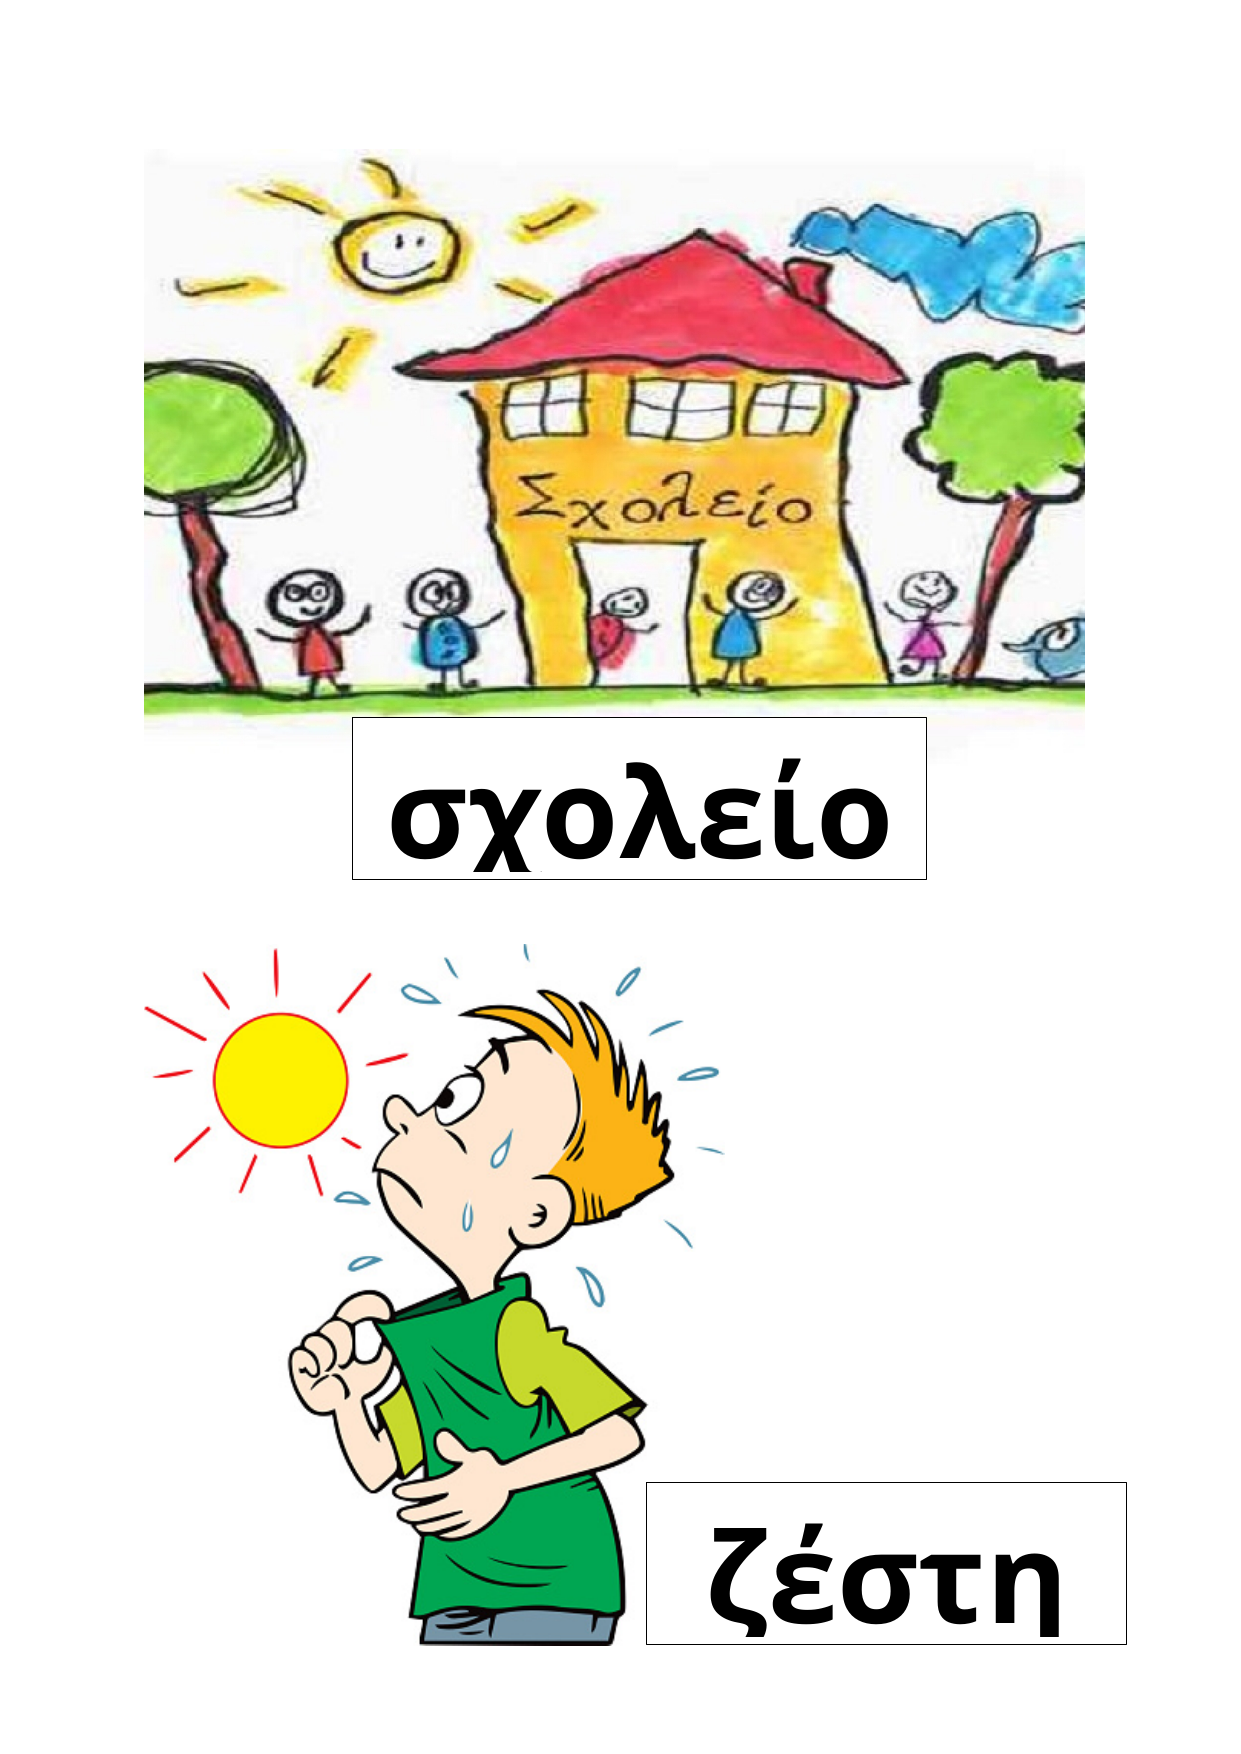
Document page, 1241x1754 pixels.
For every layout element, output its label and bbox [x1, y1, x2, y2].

picture [144, 149, 1085, 777]
picture [144, 944, 725, 1646]
